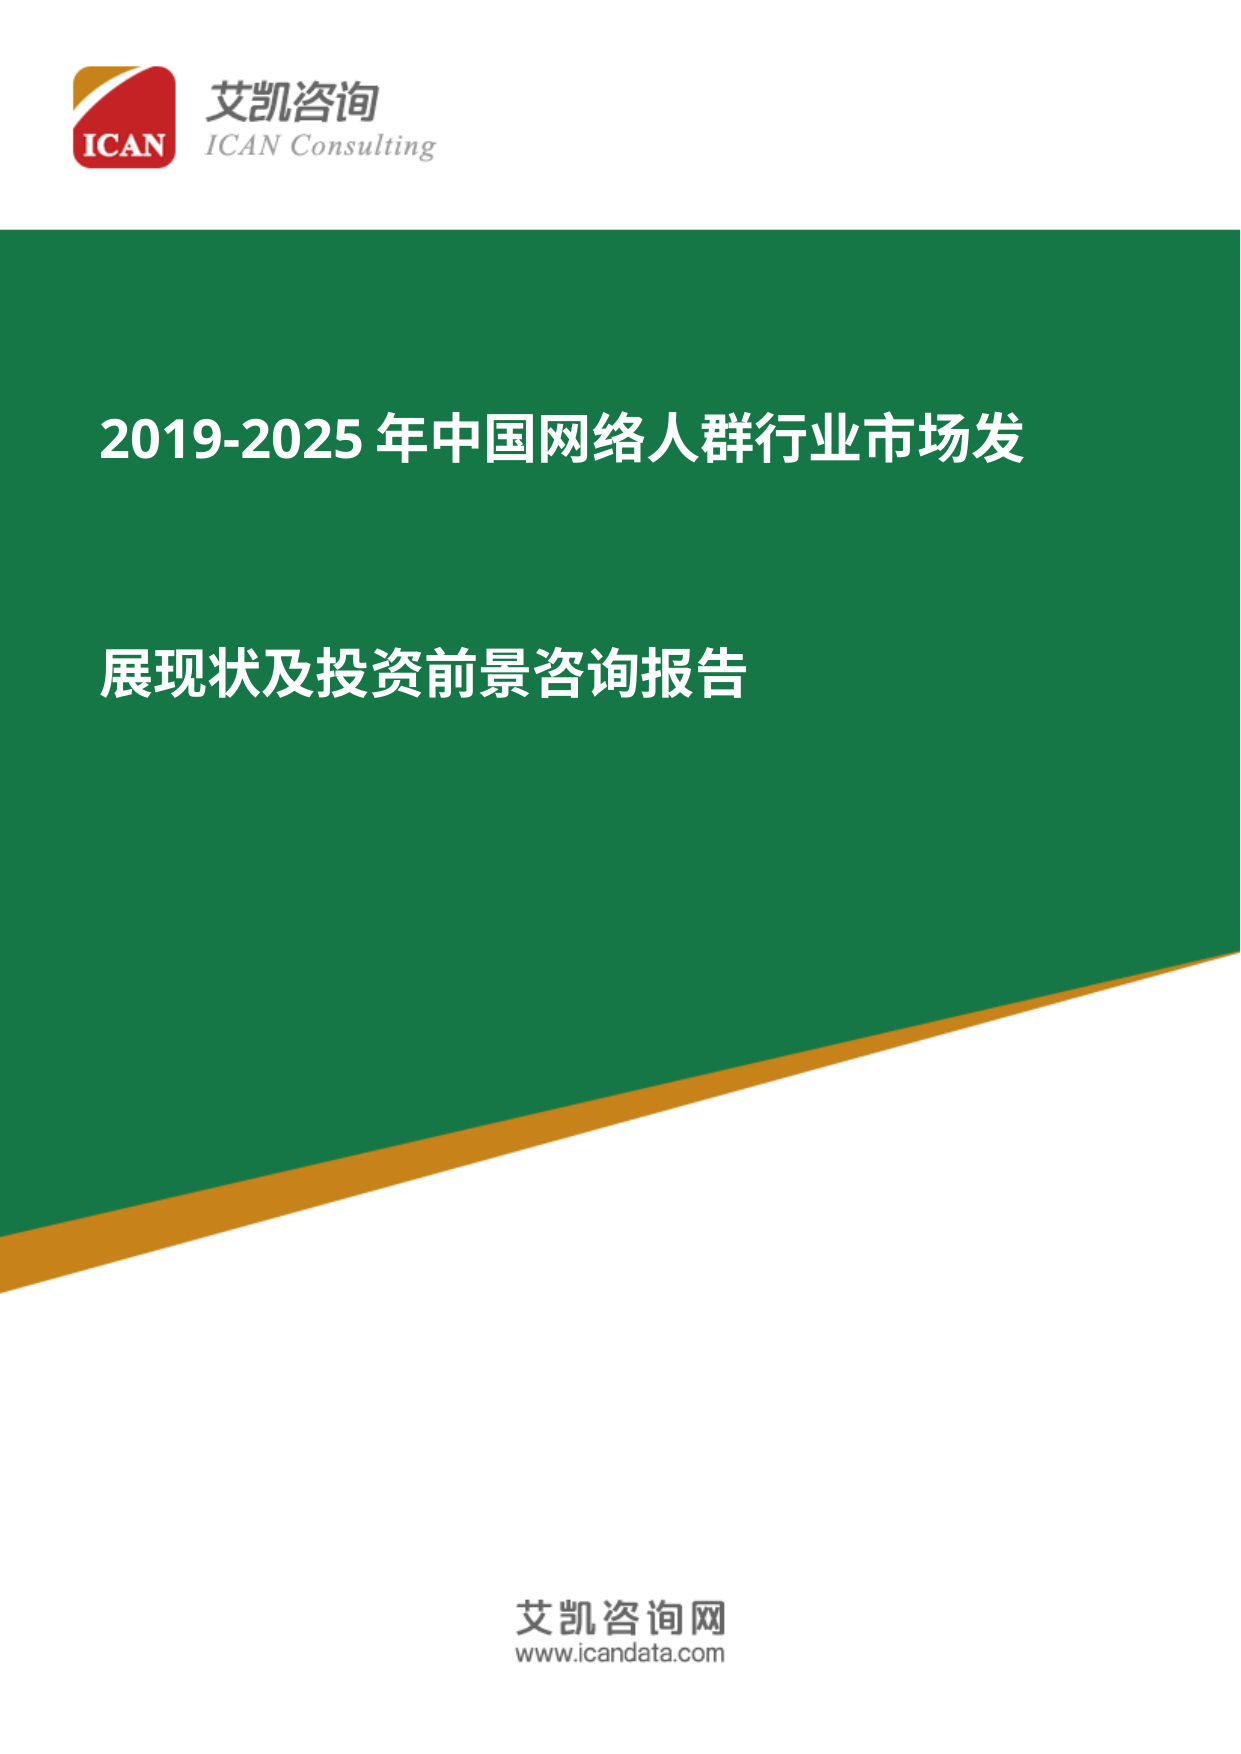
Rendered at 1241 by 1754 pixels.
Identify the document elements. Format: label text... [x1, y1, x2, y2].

picture [0, 5, 1241, 1754]
subtitle 2019-2025年中国网络人群行业市场发展现状及投资前景咨询报告 [99, 386, 1053, 718]
